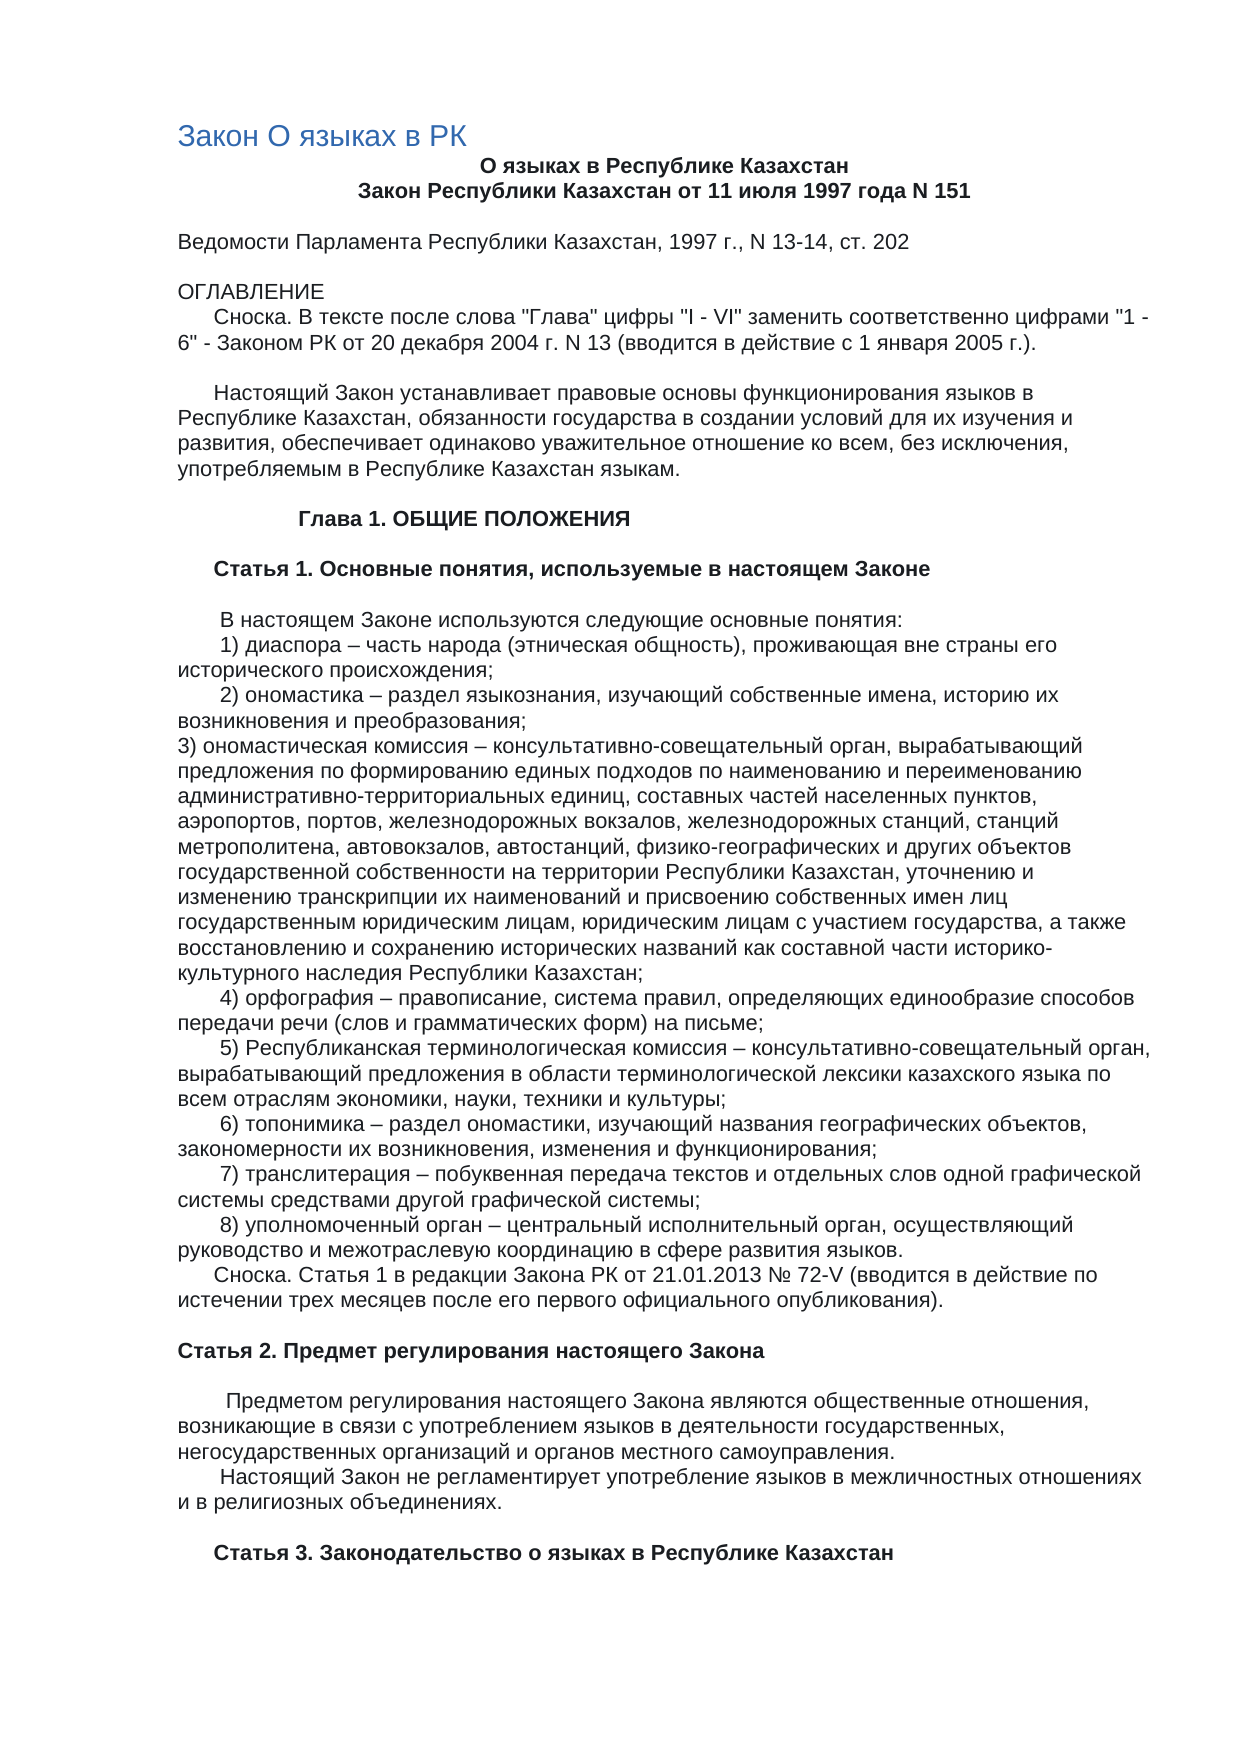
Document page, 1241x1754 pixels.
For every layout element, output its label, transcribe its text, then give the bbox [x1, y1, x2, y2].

text 4) орфография – правописание, система правил, определяющих единообразие способов передачи речи (слов и грамматических форм) на письме; [177, 985, 1152, 1035]
text Настоящий Закон не регламентирует употребление языков в межличностных отношениях и в религиозных объединениях. [177, 1464, 1152, 1514]
text ОГЛАВЛЕНИЕ [177, 279, 1152, 304]
text В настоящем Законе используются следующие основные понятия: [177, 607, 1152, 632]
text 2) ономастика – раздел языкознания, изучающий собственные имена, историю их возникновения и преобразования; [177, 682, 1152, 733]
text Закон Республики Казахстан от 11 июля 1997 года N 151 [177, 178, 1152, 203]
text 8) уполномоченный орган – центральный исполнительный орган, осуществляющий руководство и межотраслевую координацию в сфере развития языков. [177, 1212, 1152, 1262]
text Ведомости Парламента Республики Казахстан, 1997 г., N 13-14, ст. 202 [177, 228, 1152, 254]
text 5) Республиканская терминологическая комиссия – консультативно-совещательный орган, вырабатывающий предложения в области терминологической лексики казахского языка по всем отраслям экономики, науки, техники и культуры; [177, 1035, 1152, 1111]
text Сноска. Статья 1 в редакции Закона РК от 21.01.2013 № 72-V (вводится в действие по истечении трех месяцев после его первого официального опубликования). [177, 1262, 1152, 1312]
text 1) диаспора – часть народа (этническая общность), проживающая вне страны его исторического происхождения; [177, 632, 1152, 682]
text Статья 2. Предмет регулирования настоящего Закона [177, 1338, 1152, 1363]
text 7) транслитерация – побуквенная передача текстов и отдельных слов одной графической системы средствами другой графической системы; [177, 1161, 1152, 1212]
text Статья 3. Законодательство о языках в Республике Казахстан [177, 1539, 1152, 1564]
text Настоящий Закон устанавливает правовые основы функционирования языков в Республике Казахстан, обязанности государства в создании условий для их изучения и развития, обеспечивает одинаково уважительное отношение ко всем, без исключения, употребляемым в Республике Казахстан языкам. [177, 380, 1152, 481]
text 6) топонимика – раздел ономастики, изучающий названия географических объектов, закономерности их возникновения, изменения и функционирования; [177, 1111, 1152, 1161]
text О языках в Республике Казахстан [177, 153, 1152, 178]
text Закон О языках в РК [177, 118, 1152, 153]
text Сноска. В тексте после слова "Глава" цифры "I - VI" заменить соответственно цифрами "1 - 6" - Законом РК от 20 декабря 2004 г. N 13 (вводится в действие с 1 января 2005 г.). [177, 304, 1152, 354]
text 3) ономастическая комиссия – консультативно-совещательный орган, вырабатывающий предложения по формированию единых подходов по наименованию и переименованию административно-территориальных единиц, составных частей населенных пунктов, аэропортов, портов, железнодорожных вокзалов, железнодорожных станций, станций метрополитена, автовокзалов, автостанций, физико-географических и других объектов государственной собственности на территории Республики Казахстан, уточнению и изменению транскрипции их наименований и присвоению собственных имен лиц государственным юридическим лицам, юридическим лицам с участием государства, а также восстановлению и сохранению исторических названий как составной части историко-культурного наследия Республики Казахстан; [177, 733, 1152, 985]
text Предметом регулирования настоящего Закона являются общественные отношения, возникающие в связи с употреблением языков в деятельности государственных, негосударственных организаций и органов местного самоуправления. [177, 1388, 1152, 1464]
text Глава 1. ОБЩИЕ ПОЛОЖЕНИЯ [177, 506, 1152, 531]
text Статья 1. Основные понятия, используемые в настоящем Законе [177, 556, 1152, 581]
